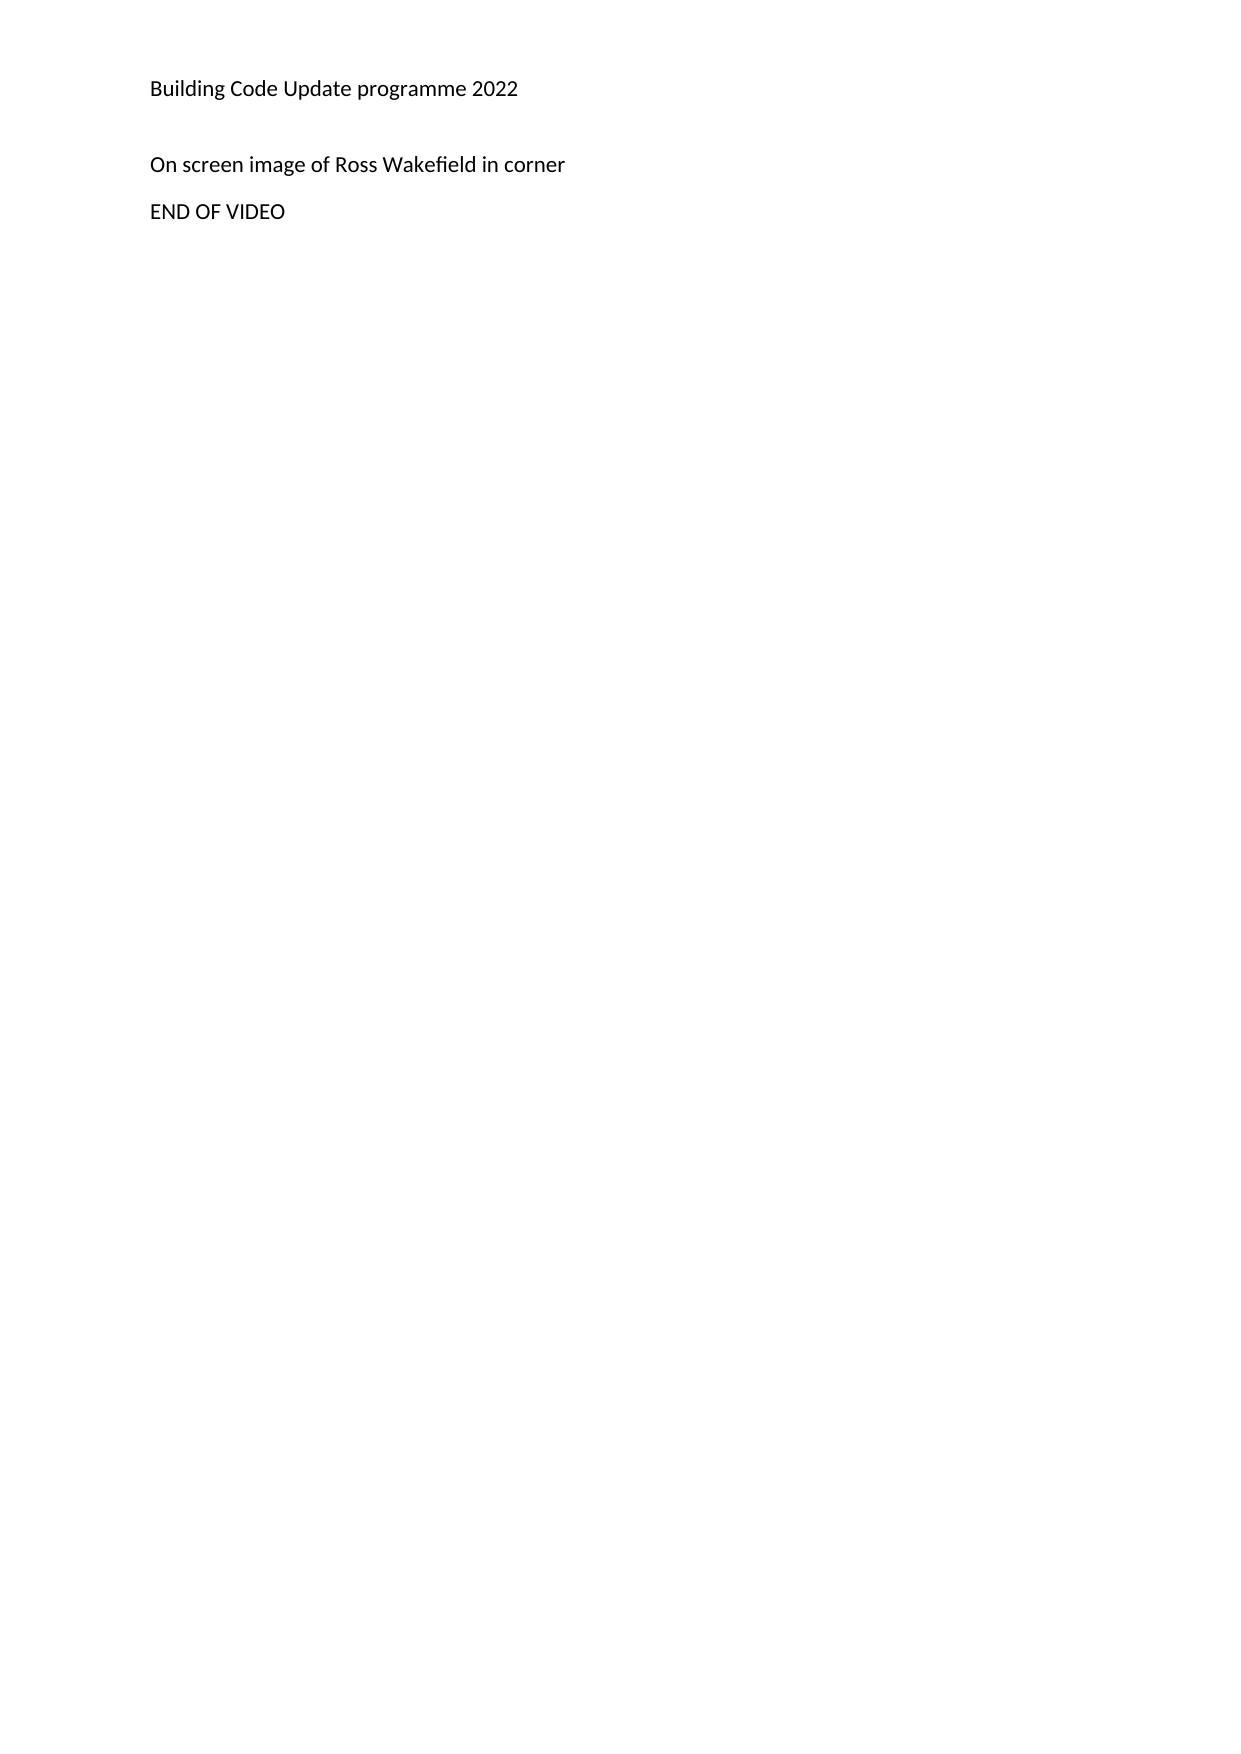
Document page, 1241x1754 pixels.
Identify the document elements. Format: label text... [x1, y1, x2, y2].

text END OF VIDEO [150, 197, 1090, 225]
text On screen image of Ross Wakefield in corner [150, 150, 1090, 178]
